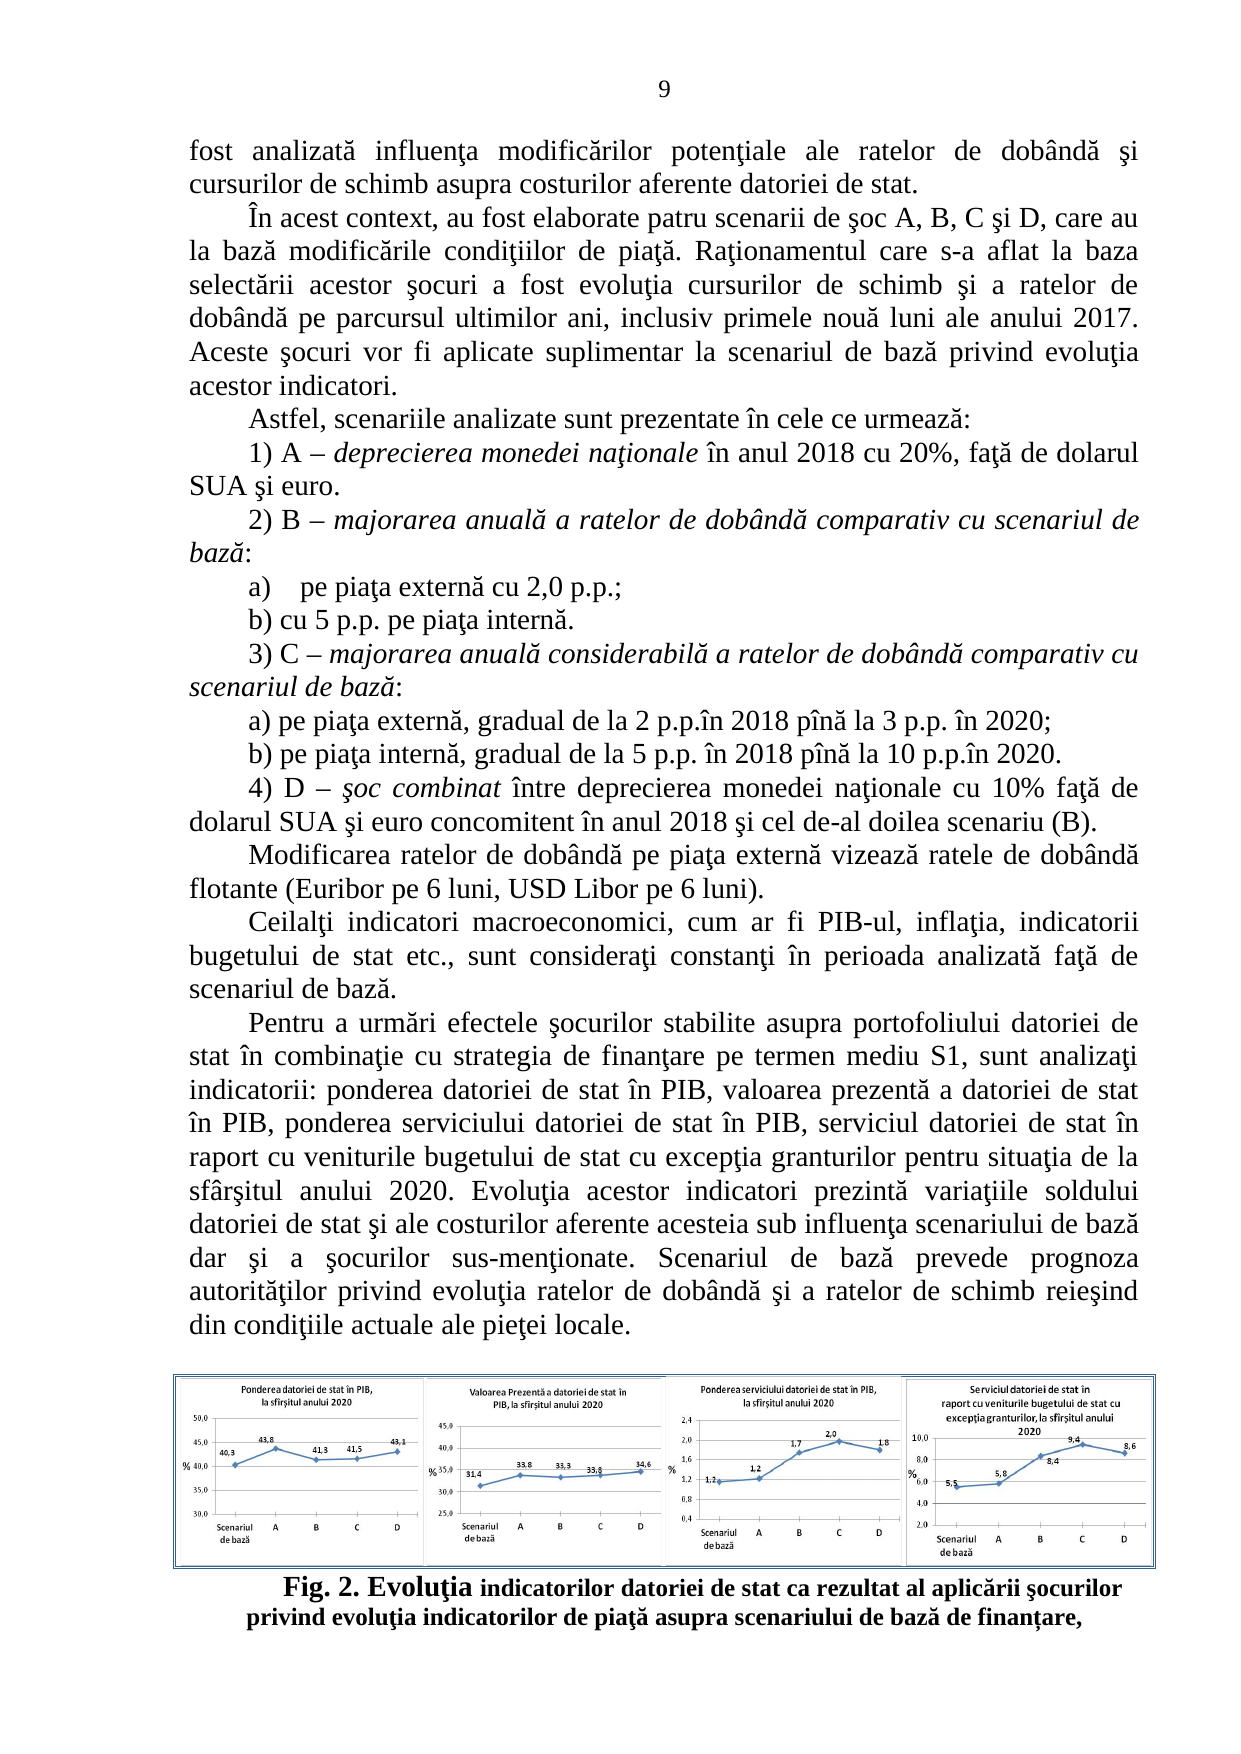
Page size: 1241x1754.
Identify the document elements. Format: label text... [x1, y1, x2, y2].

text 3) C – majorarea anuală considerabilă a ratelor de dobândă comparativ cu scenariul de bază: [189, 636, 1140, 703]
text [189, 133, 1140, 200]
table_header [902, 1377, 1153, 1566]
text Fig. 2. Evoluţia indicatorilor datoriei de stat ca rezultat al aplicării şocurilor privind evoluţia indicatorilor de piaţă asupra scenariului de bază de finanțare, [189, 1569, 1140, 1631]
text 1) A – deprecierea monedei naţionale în anul 2018 cu 20%, faţă de dolarul SUA şi euro. [189, 435, 1140, 502]
picture [426, 1377, 662, 1566]
text Modificarea ratelor de dobândă pe piaţa externă vizează ratele de dobândă flotante (Euribor pe 6 luni, USD Libor pe 6 luni). [189, 837, 1140, 904]
text Astfel, scenariile analizate sunt prezentate în cele ce urmează: [189, 401, 1140, 435]
text b) cu 5 p.p. pe piaţa internă. [189, 602, 1140, 636]
text În acest context, au fost elaborate patru scenarii de şoc A, B, C şi D, care au la bază modificările condiţiilor de piaţă. Raţionamentul care s-a aflat la baza selectării acestor şocuri a fost evoluţia cursurilor de schimb şi a ratelor de dobândă pe parcursul ultimilor ani, inclusiv primele nouă luni ale anului 2017. Aceste şocuri vor fi aplicate suplimentar la scenariul de bază privind evoluţia acestor indicatori. [189, 200, 1140, 401]
picture [905, 1378, 1152, 1566]
text b) pe piaţa internă, gradual de la 5 p.p. în 2018 pînă la 10 p.p.în 2020. [189, 737, 1140, 770]
picture [665, 1376, 902, 1566]
text a) pe piaţa externă, gradual de la 2 p.p.în 2018 pînă la 3 p.p. în 2020; [189, 703, 1140, 737]
text Pentru a urmări efectele şocurilor stabilite asupra portofoliului datoriei de stat în combinaţie cu strategia de finanţare pe termen mediu S1, sunt analizaţi indicatorii: ponderea datoriei de stat în PIB, valoarea prezentă a datoriei de stat în PIB, ponderea serviciului datoriei de stat în PIB, serviciul datoriei de stat în raport cu veniturile bugetului de stat cu excepţia granturilor pentru situaţia de la sfârşitul anului 2020. Evoluţia acestor indicatori prezintă variaţiile soldului datoriei de stat şi ale costurilor aferente acesteia sub influenţa scenariului de bază dar şi a şocurilor sus-menţionate. Scenariul de bază prevede prognoza autorităţilor privind evoluţia ratelor de dobândă şi a ratelor de schimb reieşind din condiţiile actuale ale pieţei locale. [189, 1005, 1140, 1340]
text 4) D – şoc combinat între deprecierea monedei naţionale cu 10% faţă de dolarul SUA şi euro concomitent în anul 2018 şi cel de-al doilea scenariu (B). [189, 770, 1140, 837]
list pe piaţa externă cu 2,0 p.p.; [189, 569, 1140, 602]
text Ceilalţi indicatori macroeconomici, cum ar fi PIB-ul, inflaţia, indicatorii bugetului de stat etc., sunt consideraţi constanţi în perioada analizată faţă de scenariul de bază. [189, 904, 1140, 1005]
table_header [176, 1377, 180, 1566]
text 2) B – majorarea anuală a ratelor de dobândă comparativ cu scenariul de bază: [189, 502, 1140, 569]
picture [180, 1377, 424, 1566]
